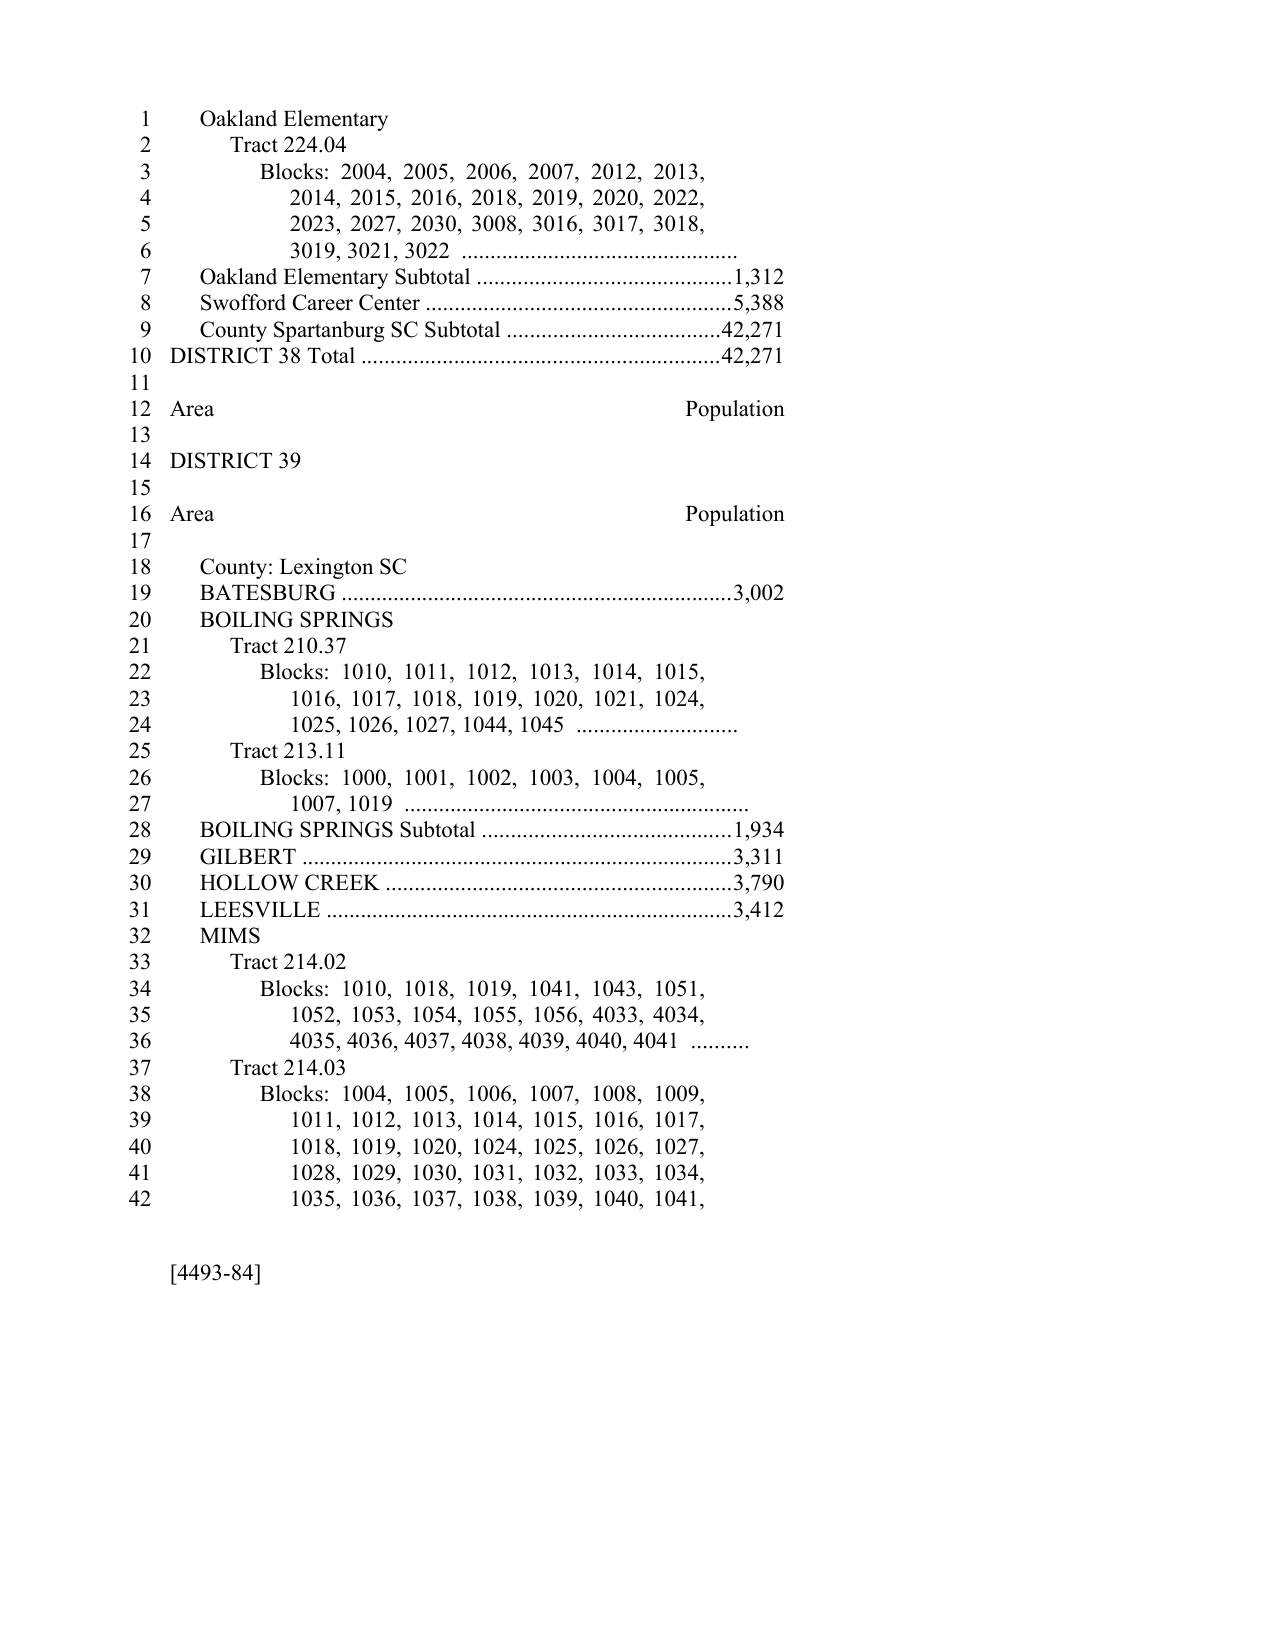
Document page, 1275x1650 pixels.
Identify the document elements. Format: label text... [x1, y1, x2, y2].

text DISTRICT 39 [169, 448, 787, 474]
text Area Population [169, 395, 787, 421]
text Oakland Elementary Subtotal 1,312 [199, 263, 787, 289]
text Tract 214.02 [229, 948, 787, 975]
text County Spartanburg SC Subtotal 42,271 [199, 316, 787, 342]
text BOILING SPRINGS Subtotal 1,934 [199, 817, 787, 843]
text Swofford Career Center 5,388 [199, 289, 787, 316]
text BATESBURG 3,002 [199, 579, 787, 606]
text Tract 213.11 [229, 737, 787, 764]
text HOLLOW CREEK 3,790 [199, 869, 787, 896]
text Tract 224.04 [229, 131, 787, 158]
text Tract 214.03 [229, 1054, 787, 1080]
text Blocks: 1010, 1018, 1019, 1041, 1043, 1051, 1052, 1053, 1054, 1055, 1056, 4033, 4034, 4035, 4036, 4037, 4038, 4039, 4040, 4041 369 [259, 975, 705, 1054]
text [259, 1080, 705, 1212]
text County: Lexington SC [199, 553, 787, 579]
text Blocks: 2004, 2005, 2006, 2007, 2012, 2013, 2014, 2015, 2016, 2018, 2019, 2020, 2022, 2023, 2027, 2030, 3008, 3016, 3017, 3018, 3019, 3021, 3022 1312 [259, 158, 705, 263]
text DISTRICT 38 Total 42,271 [169, 342, 787, 368]
text Tract 210.37 [229, 632, 787, 658]
text Oakland Elementary [199, 105, 787, 131]
text Blocks: 1010, 1011, 1012, 1013, 1014, 1015, 1016, 1017, 1018, 1019, 1020, 1021, 1024, 1025, 1026, 1027, 1044, 1045 1440 [259, 658, 705, 737]
text Blocks: 1000, 1001, 1002, 1003, 1004, 1005, 1007, 1019 494 [259, 764, 705, 817]
text BOILING SPRINGS [199, 606, 787, 632]
text MIMS [199, 922, 787, 948]
text GILBERT 3,311 [199, 843, 787, 869]
text Area Population [169, 500, 787, 527]
text LEESVILLE 3,412 [199, 896, 787, 922]
